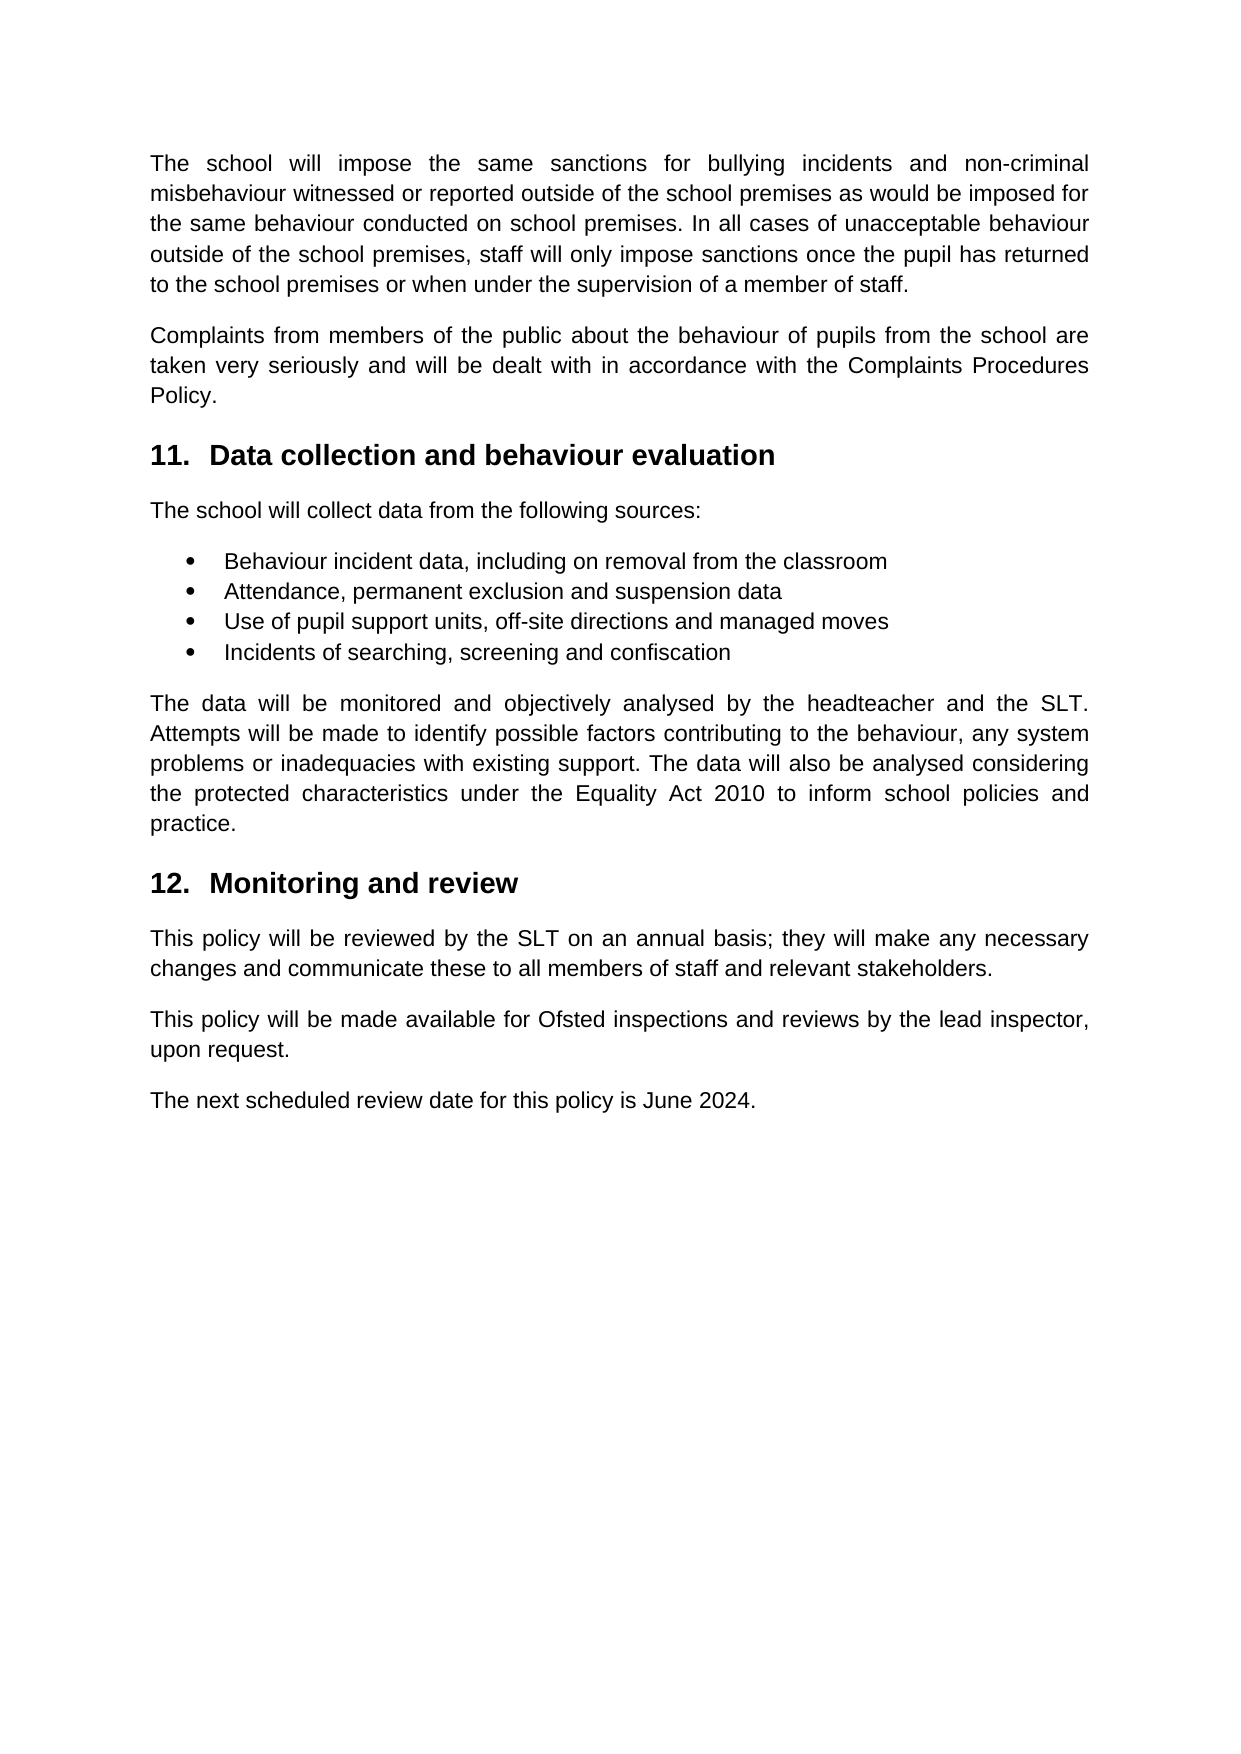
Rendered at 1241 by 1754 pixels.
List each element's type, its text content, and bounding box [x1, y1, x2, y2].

subtitle Data collection and behaviour evaluation [150, 437, 1090, 471]
text The school will collect data from the following sources: [150, 497, 1090, 523]
text The data will be monitored and objectively analysed by the headteacher and the SLT. Attempts will be made to identify possible factors contributing to the behaviour, any system problems or inadequacies with existing support. The data will also be analysed considering the protected characteristics under the Equality Act 2010 to inform school policies and practice. [150, 689, 1090, 837]
list Use of pupil support units, off-site directions and managed moves [186, 608, 1090, 635]
list Incidents of searching, screening and confiscation [186, 638, 1090, 665]
list Behaviour incident data, including on removal from the classroom [186, 548, 1090, 574]
text Complaints from members of the public about the behaviour of pupils from the school are taken very seriously and will be dealt with in accordance with the Complaints Procedures Policy. [150, 322, 1090, 409]
text This policy will be made available for Ofsted inspections and reviews by the lead inspector, upon request. [150, 1006, 1090, 1063]
list Attendance, permanent exclusion and suspension data [186, 578, 1090, 604]
text The school will impose the same sanctions for bullying incidents and non-criminal misbehaviour witnessed or reported outside of the school premises as would be imposed for the same behaviour conducted on school premises. In all cases of unacceptable behaviour outside of the school premises, staff will only impose sanctions once the pupil has returned to the school premises or when under the supervision of a member of staff. [150, 150, 1090, 297]
subtitle Monitoring and review [150, 866, 1090, 899]
text This policy will be reviewed by the SLT on an annual basis; they will make any necessary changes and communicate these to all members of staff and relevant stakeholders. [150, 925, 1090, 982]
text The next scheduled review date for this policy is June 2024. [150, 1087, 1090, 1114]
